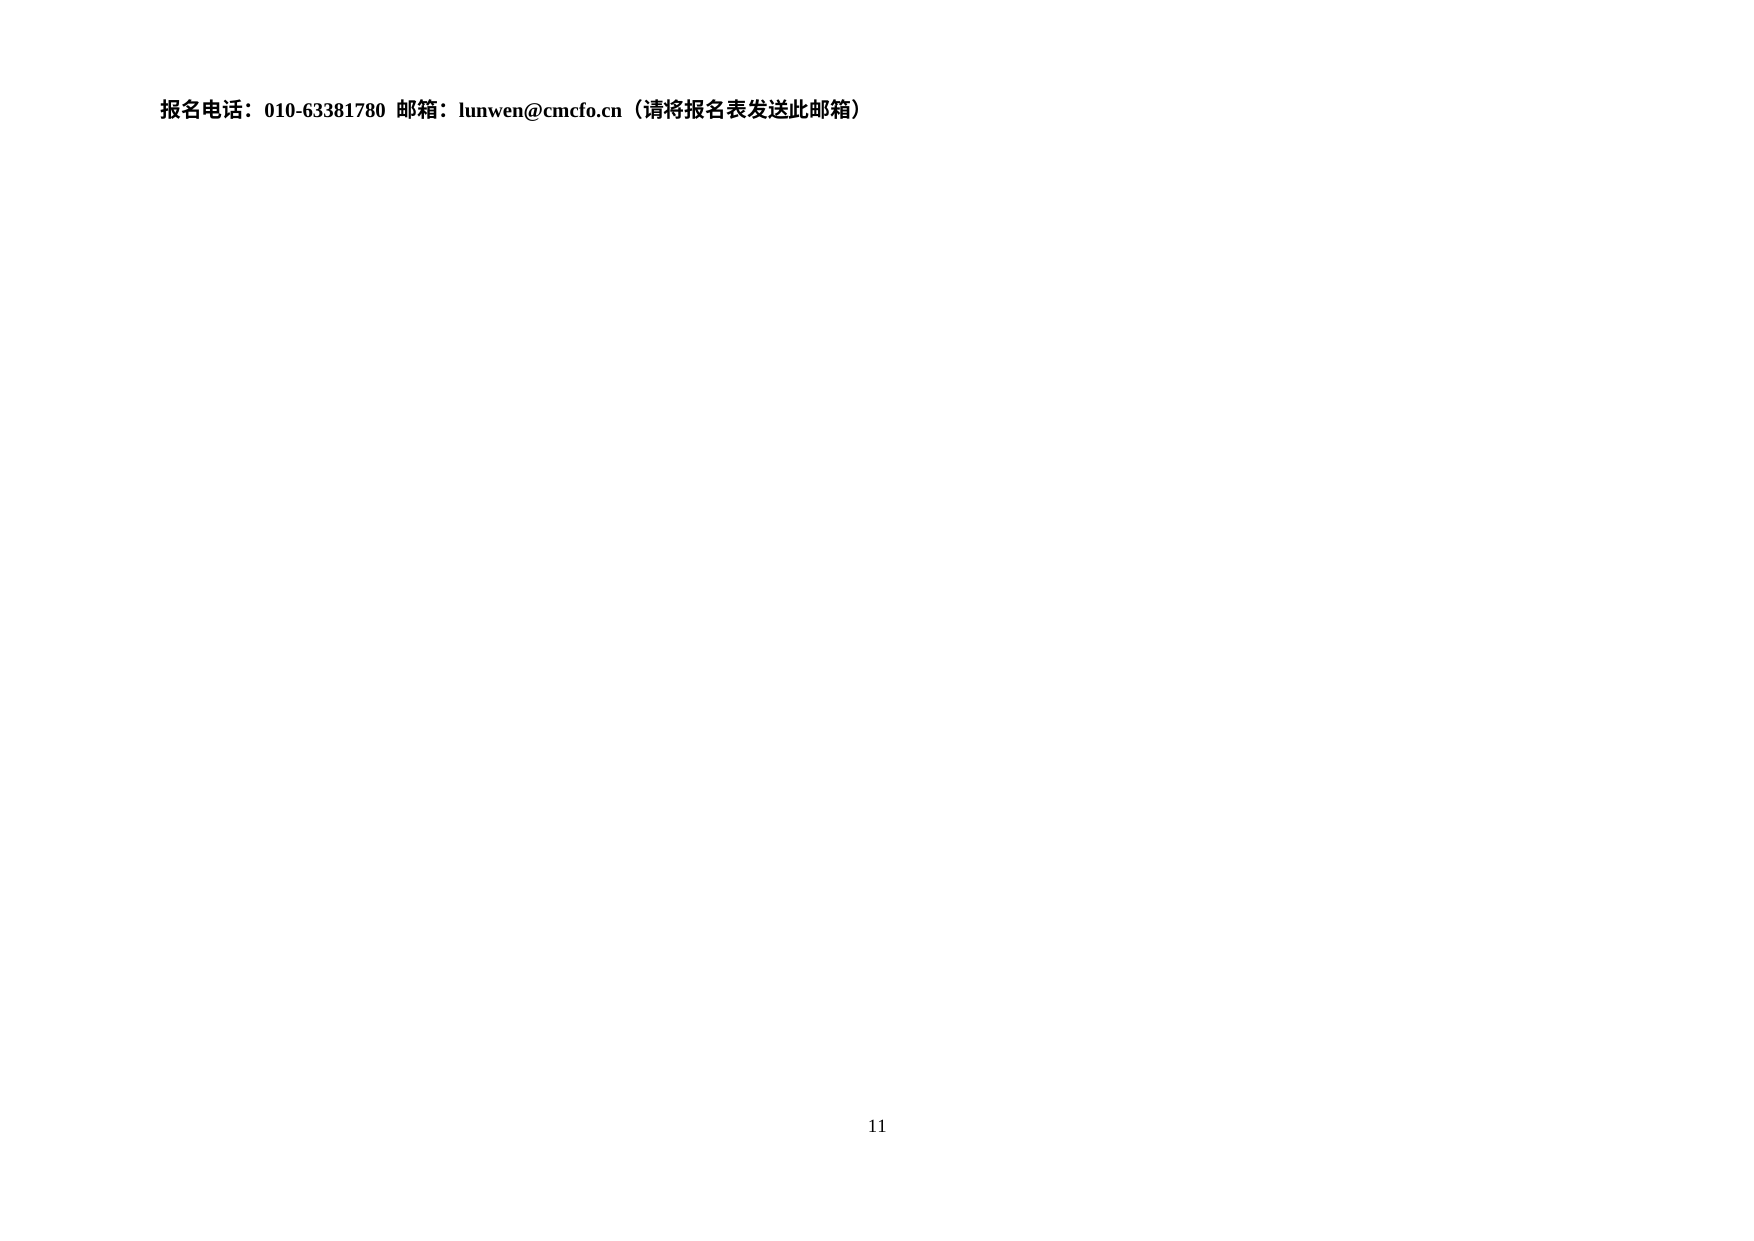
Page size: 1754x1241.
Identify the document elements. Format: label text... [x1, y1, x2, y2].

text 报名电话：010-63381780 邮箱：lunwen@cmcfo.cn（请将报名表发送此邮箱） [118, 92, 1636, 125]
